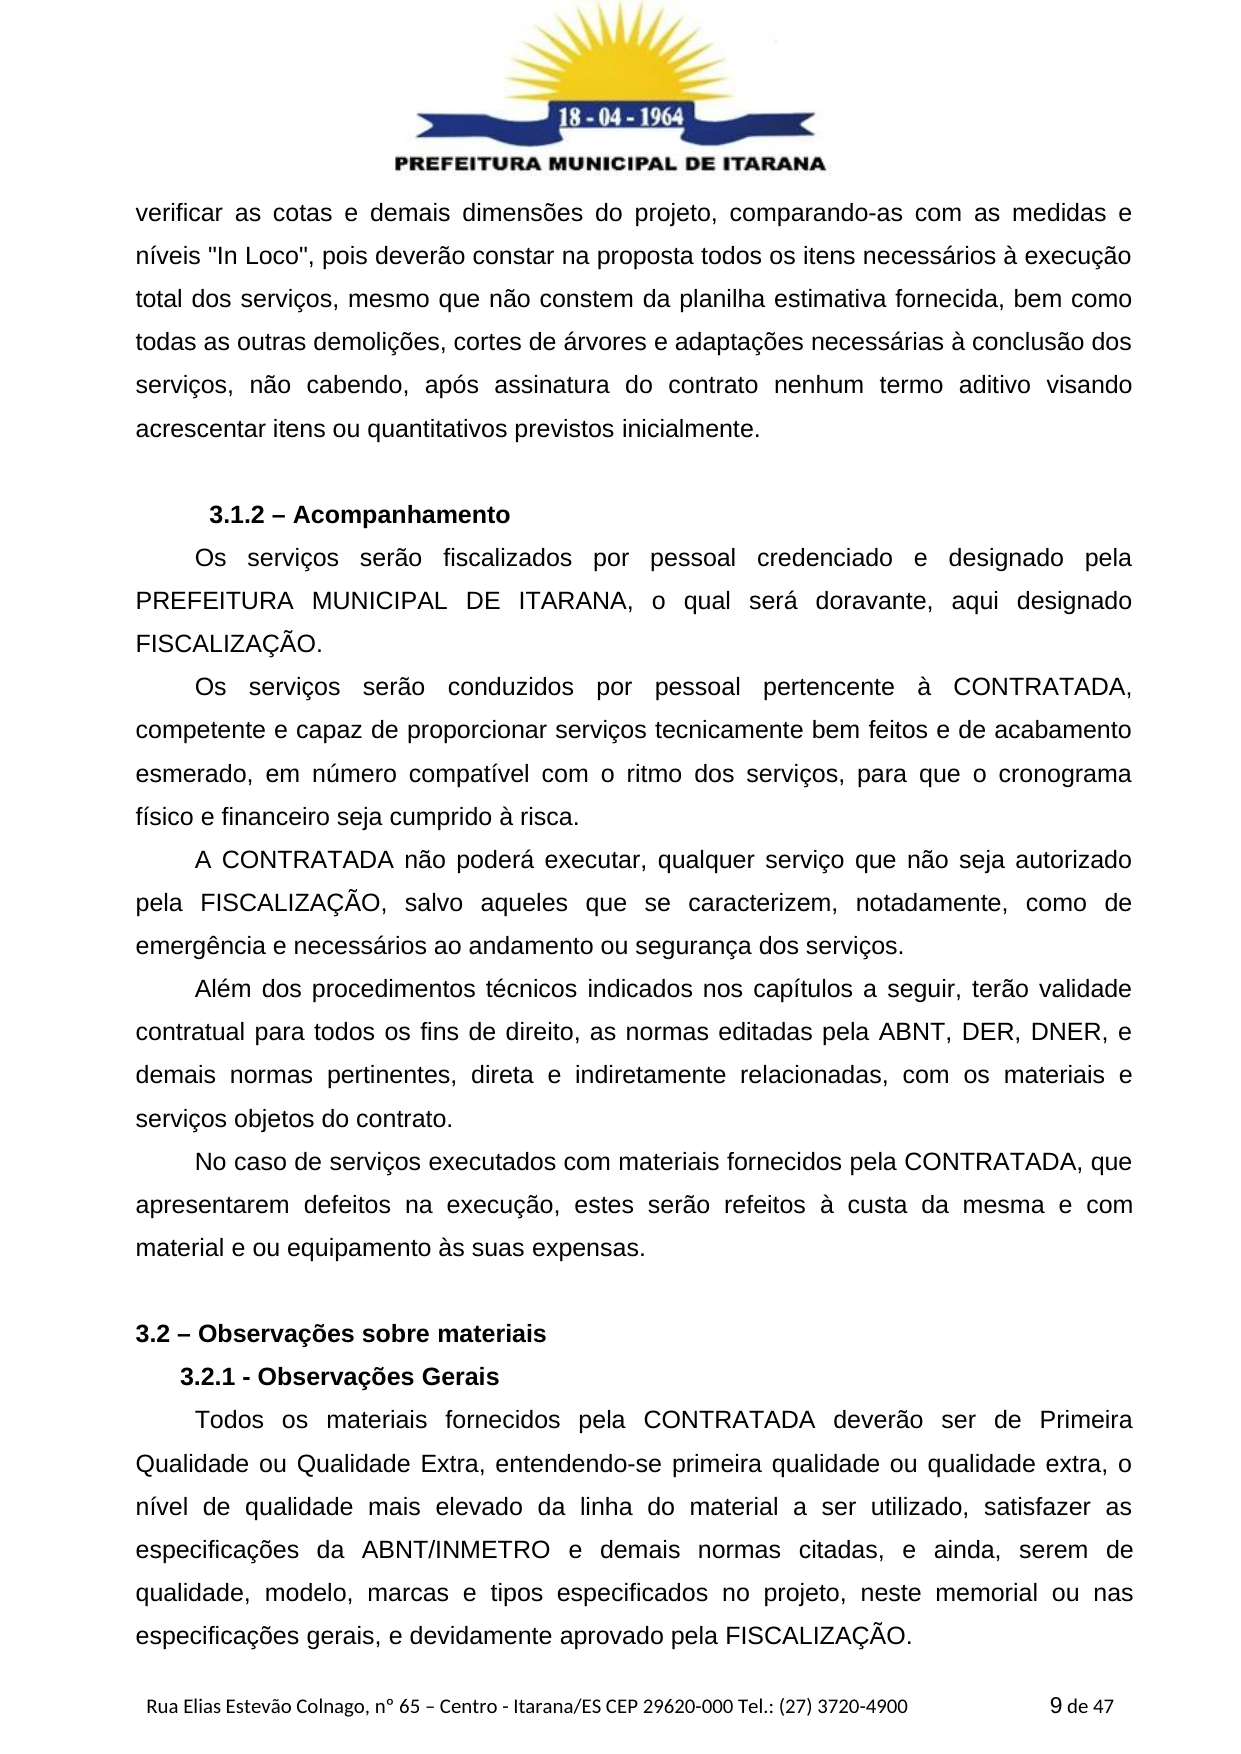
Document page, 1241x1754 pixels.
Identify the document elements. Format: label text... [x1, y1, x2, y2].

text No caso de serviços executados com materiais fornecidos pela CONTRATADA, que apresentarem defeitos na execução, estes serão refeitos à custa da mesma e com material e ou equipamento às suas expensas. [135, 1147, 1134, 1262]
picture [395, 0, 833, 176]
text A CONTRATADA não poderá executar, qualquer serviço que não seja autorizado pela FISCALIZAÇÃO, salvo aqueles que se caracterizem, notadamente, como de emergência e necessários ao andamento ou segurança dos serviços. [135, 845, 1134, 960]
text Todos os materiais fornecidos pela CONTRATADA deverão ser de Primeira Qualidade ou Qualidade Extra, entendendo-se primeira qualidade ou qualidade extra, o nível de qualidade mais elevado da linha do material a ser utilizado, satisfazer as especificações da ABNT/INMETRO e demais normas citadas, e ainda, serem de qualidade, modelo, marcas e tipos especificados no projeto, neste memorial ou nas especificações gerais, e devidamente aprovado pela FISCALIZAÇÃO. [135, 1405, 1134, 1650]
subtitle 3.1.2 – Acompanhamento [209, 500, 1134, 528]
text Os serviços serão fiscalizados por pessoal credenciado e designado pela PREFEITURA MUNICIPAL DE ITARANA, o qual será doravante, aqui designado FISCALIZAÇÃO. [135, 543, 1134, 658]
subtitle 3.2.1 - Observações Gerais [135, 1362, 1134, 1391]
subtitle 3.2 – Observações sobre materiais [135, 1319, 1134, 1348]
text Os serviços serão conduzidos por pessoal pertencente à CONTRATADA, competente e capaz de proporcionar serviços tecnicamente bem feitos e de acabamento esmerado, em número compatível com o ritmo dos serviços, para que o cronograma físico e financeiro seja cumprido à risca. [135, 672, 1134, 830]
text Além dos procedimentos técnicos indicados nos capítulos a seguir, terão validade contratual para todos os fins de direito, as normas editadas pela ABNT, DER, DNER, e demais normas pertinentes, direta e indiretamente relacionadas, com os materiais e serviços objetos do contrato. [135, 974, 1134, 1132]
